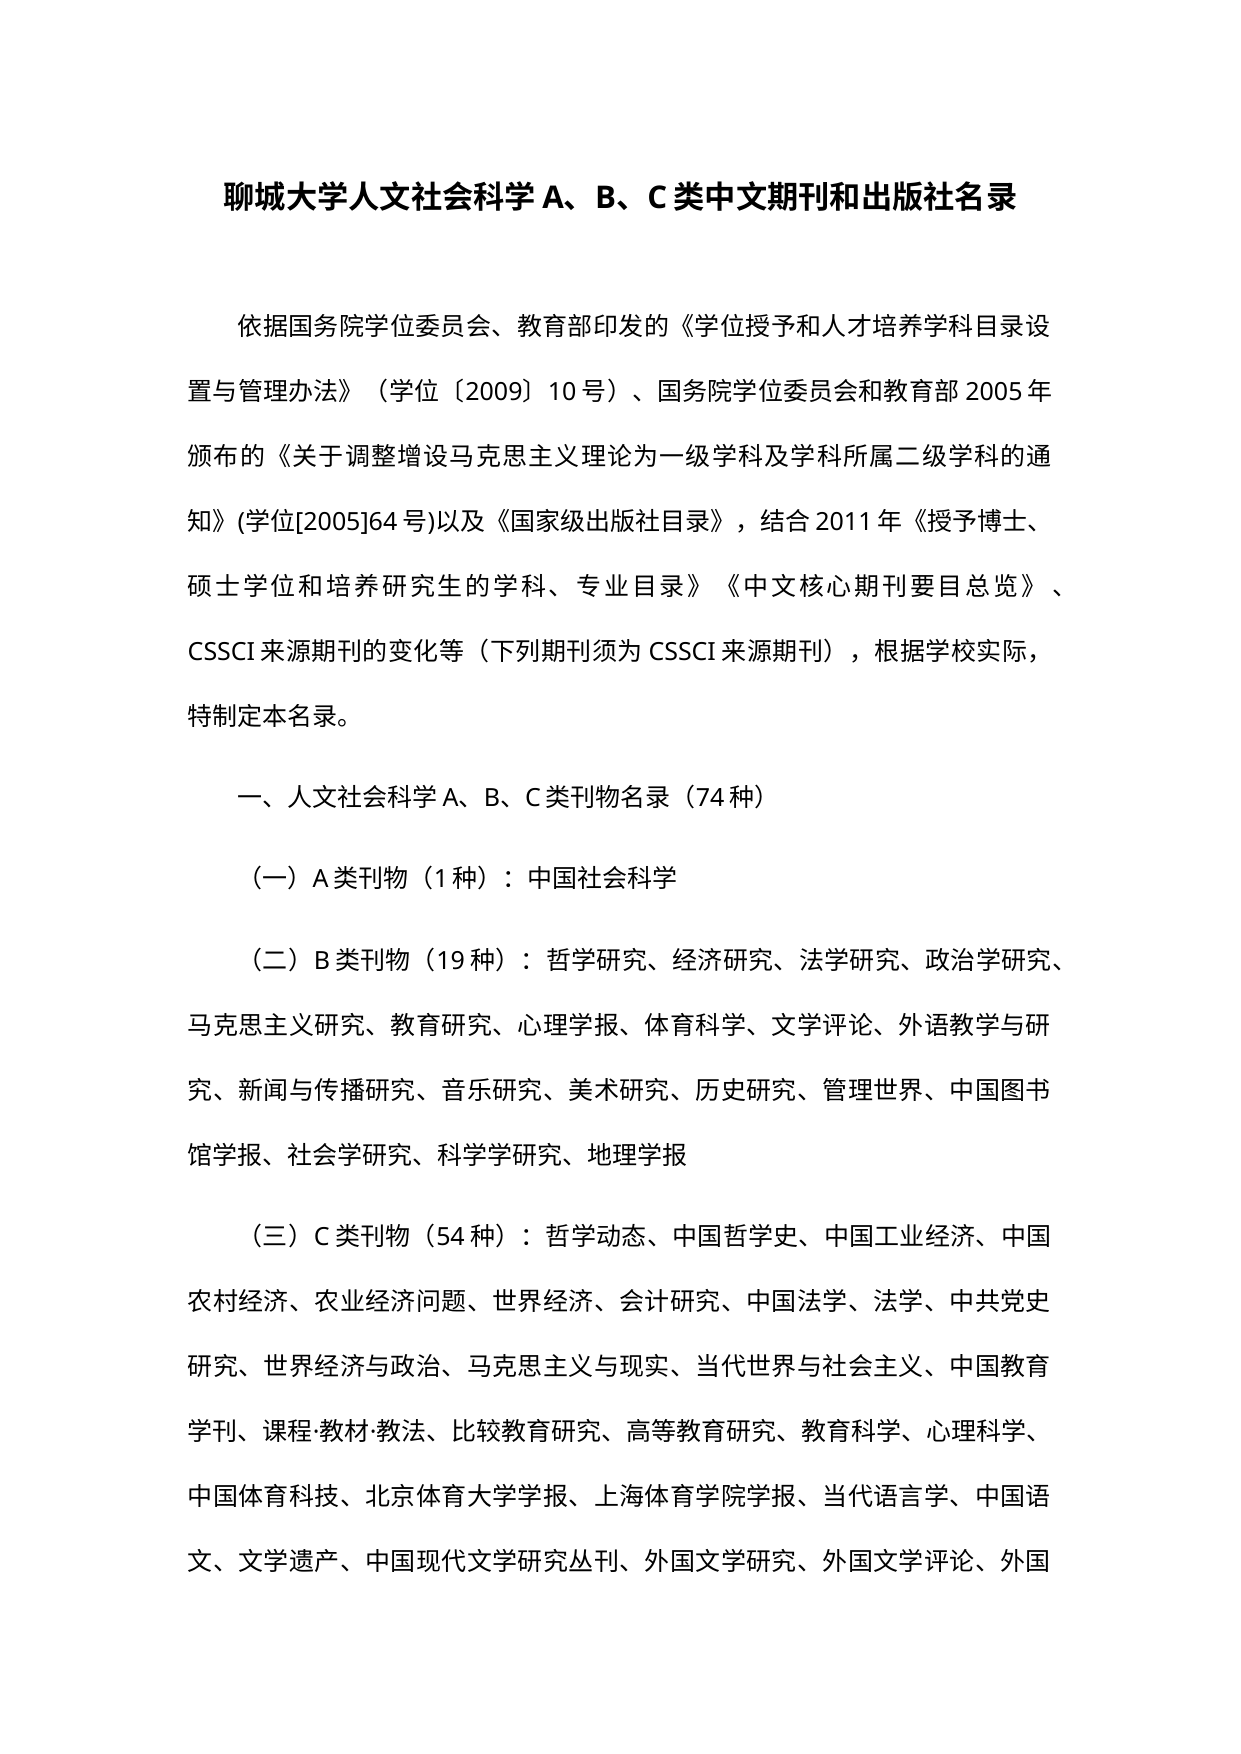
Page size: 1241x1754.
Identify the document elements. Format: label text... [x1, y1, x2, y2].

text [187, 1202, 1053, 1592]
text 依据国务院学位委员会、教育部印发的《学位授予和人才培养学科目录设置与管理办法》（学位〔2009〕10号）、国务院学位委员会和教育部2005年颁布的《关于调整增设马克思主义理论为一级学科及学科所属二级学科的通知》(学位[2005]64号)以及《国家级出版社目录》，结合2011年《授予博士、硕士学位和培养研究生的学科、专业目录》《中文核心期刊要目总览》、CSSCI来源期刊的变化等（下列期刊须为CSSCI来源期刊），根据学校实际，特制定本名录。 [187, 292, 1053, 747]
text （二）B类刊物（19种）：哲学研究、经济研究、法学研究、政治学研究、马克思主义研究、教育研究、心理学报、体育科学、文学评论、外语教学与研究、新闻与传播研究、音乐研究、美术研究、历史研究、管理世界、中国图书馆学报、社会学研究、科学学研究、地理学报 [187, 926, 1053, 1186]
text （一）A类刊物（1种）：中国社会科学 [187, 844, 1053, 909]
text 一、人文社会科学A、B、C类刊物名录（74种） [187, 763, 1053, 828]
text 聊城大学人文社会科学A、B、C类中文期刊和出版社名录 [187, 162, 1053, 227]
